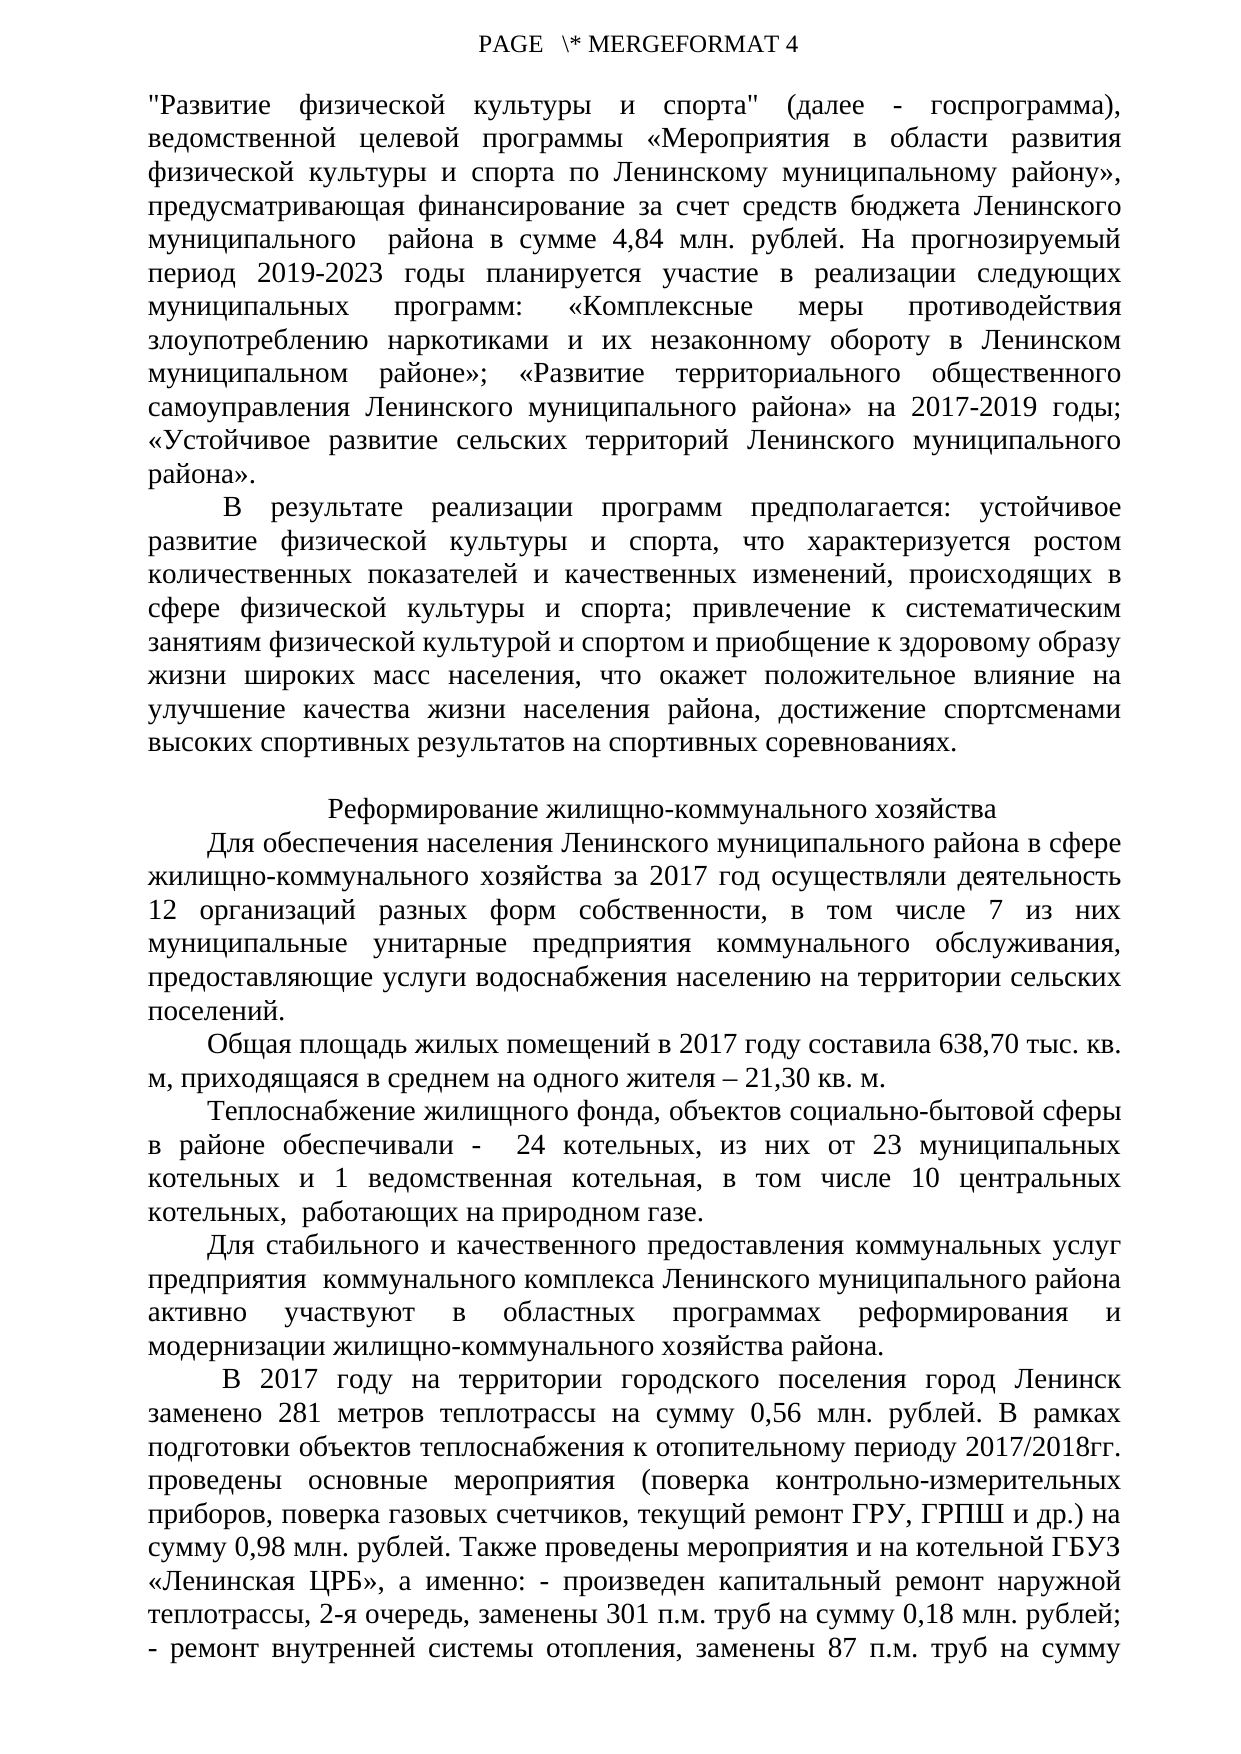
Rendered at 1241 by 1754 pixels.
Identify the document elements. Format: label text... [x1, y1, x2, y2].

title Реформирование жилищно-коммунального хозяйства [148, 791, 1122, 825]
text Для стабильного и качественного предоставления коммунальных услуг предприятия коммунального комплекса Ленинского муниципального района активно участвуют в областных программах реформирования и модернизации жилищно-коммунального хозяйства района. [148, 1227, 1122, 1362]
text Теплоснабжение жилищного фонда, объектов социально-бытовой сферы в районе обеспечивали - 24 котельных, из них от 23 муниципальных котельных и 1 ведомственная котельная, в том числе 10 центральных котельных, работающих на природном газе. [148, 1093, 1122, 1227]
text В результате реализации программ предполагается: устойчивое развитие физической культуры и спорта, что характеризуется ростом количественных показателей и качественных изменений, происходящих в сфере физической культуры и спорта; привлечение к систематическим занятиям физической культурой и спортом и приобщение к здоровому образу жизни широких масс населения, что окажет положительное влияние на улучшение качества жизни населения района, достижение спортсменами высоких спортивных результатов на спортивных соревнованиях. [148, 489, 1122, 758]
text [148, 1362, 1122, 1663]
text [148, 87, 1122, 489]
text Общая площадь жилых помещений в 2017 году составила 638,70 тыс. кв. м, приходящаяся в среднем на одного жителя – 21,30 кв. м. [148, 1026, 1122, 1093]
text Для обеспечения населения Ленинского муниципального района в сфере жилищно-коммунального хозяйства за 2017 год осуществляли деятельность 12 организаций разных форм собственности, в том числе 7 из них муниципальные унитарные предприятия коммунального обслуживания, предоставляющие услуги водоснабжения населению на территории сельских поселений. [148, 825, 1122, 1026]
